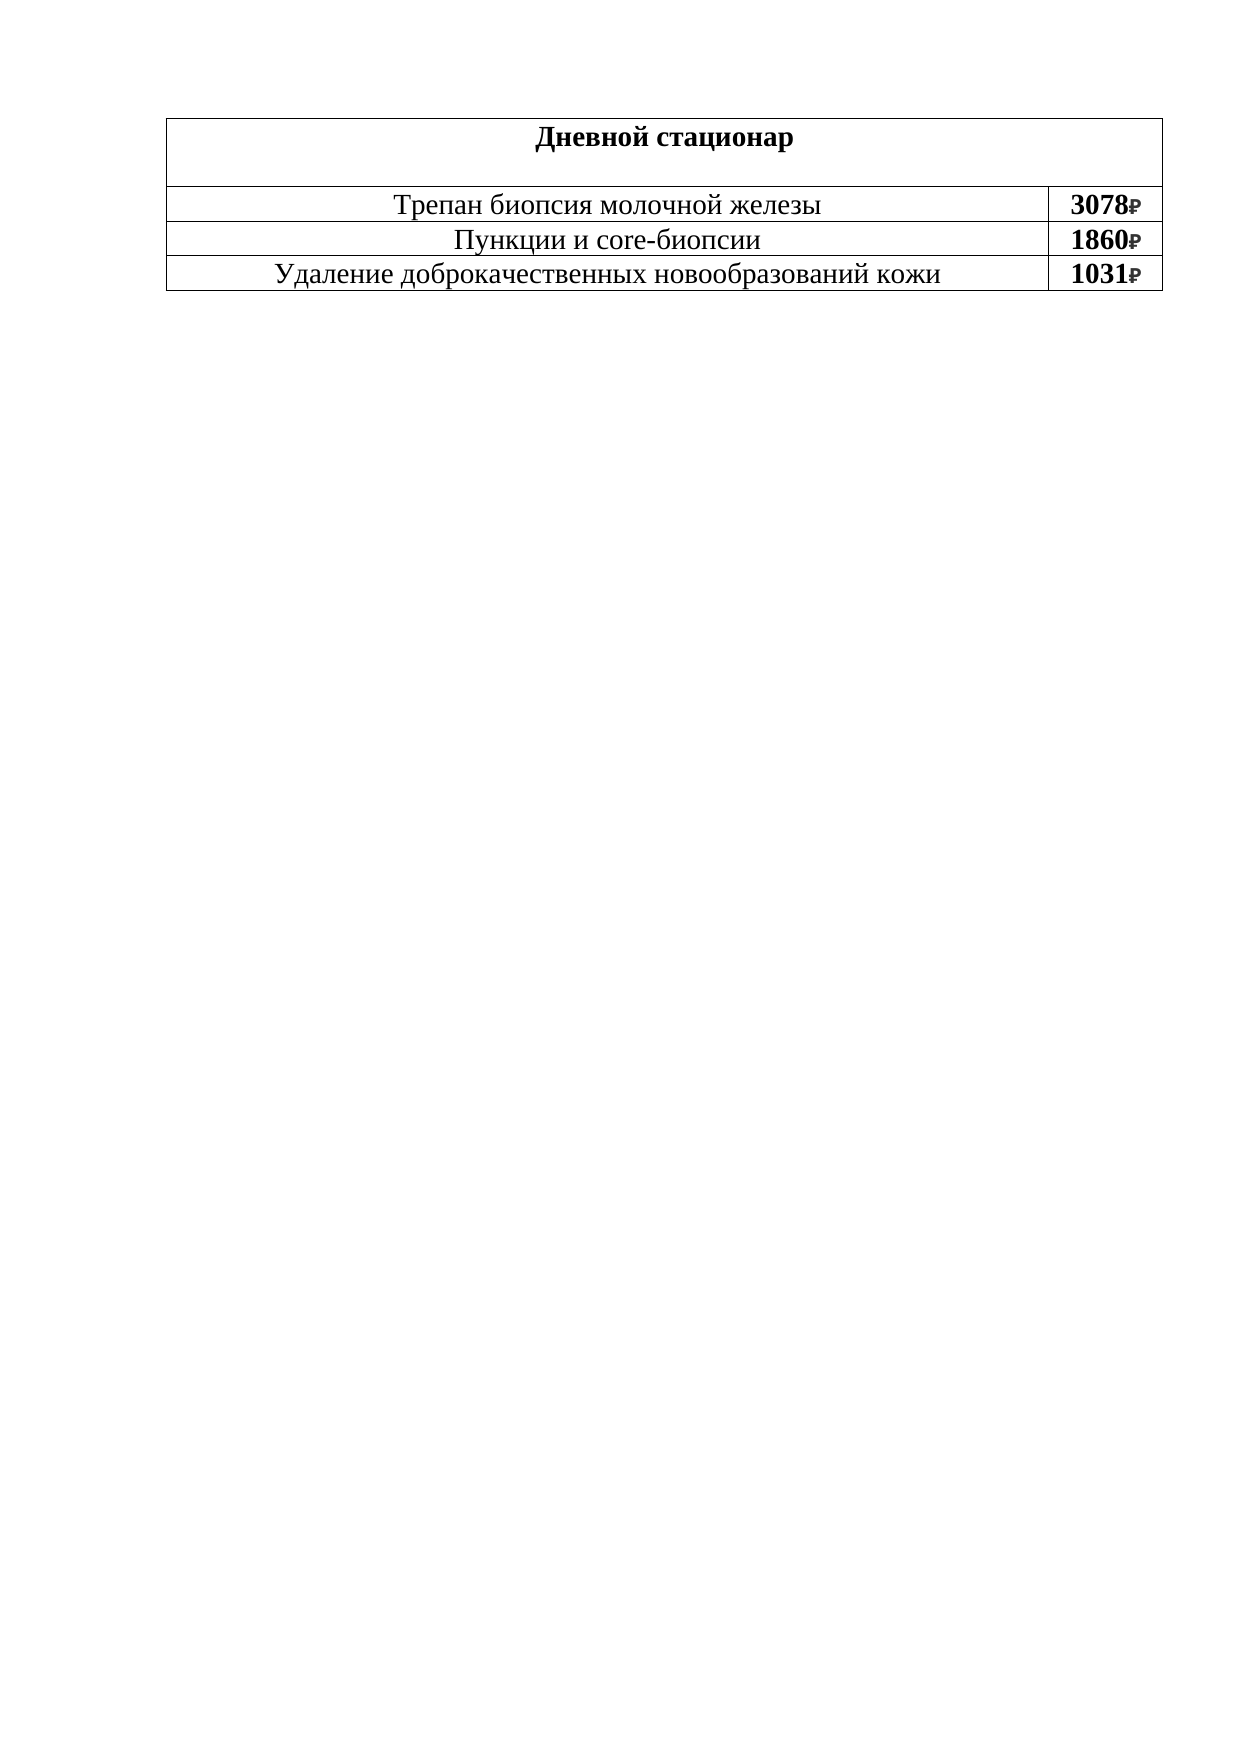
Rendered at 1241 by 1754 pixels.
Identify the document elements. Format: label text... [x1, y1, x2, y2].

table_cell Пункции и core-биопсии [167, 222, 1048, 255]
table_cell Трепан биопсия молочной железы [167, 187, 1048, 221]
table_cell 1031₽ [1049, 256, 1162, 290]
table_cell 3078₽ [1049, 187, 1162, 221]
table_cell 1860₽ [1049, 222, 1162, 255]
table_cell Удаление доброкачественных новообразований кожи [167, 256, 1048, 290]
table_header Дневной стационар [167, 119, 1162, 186]
